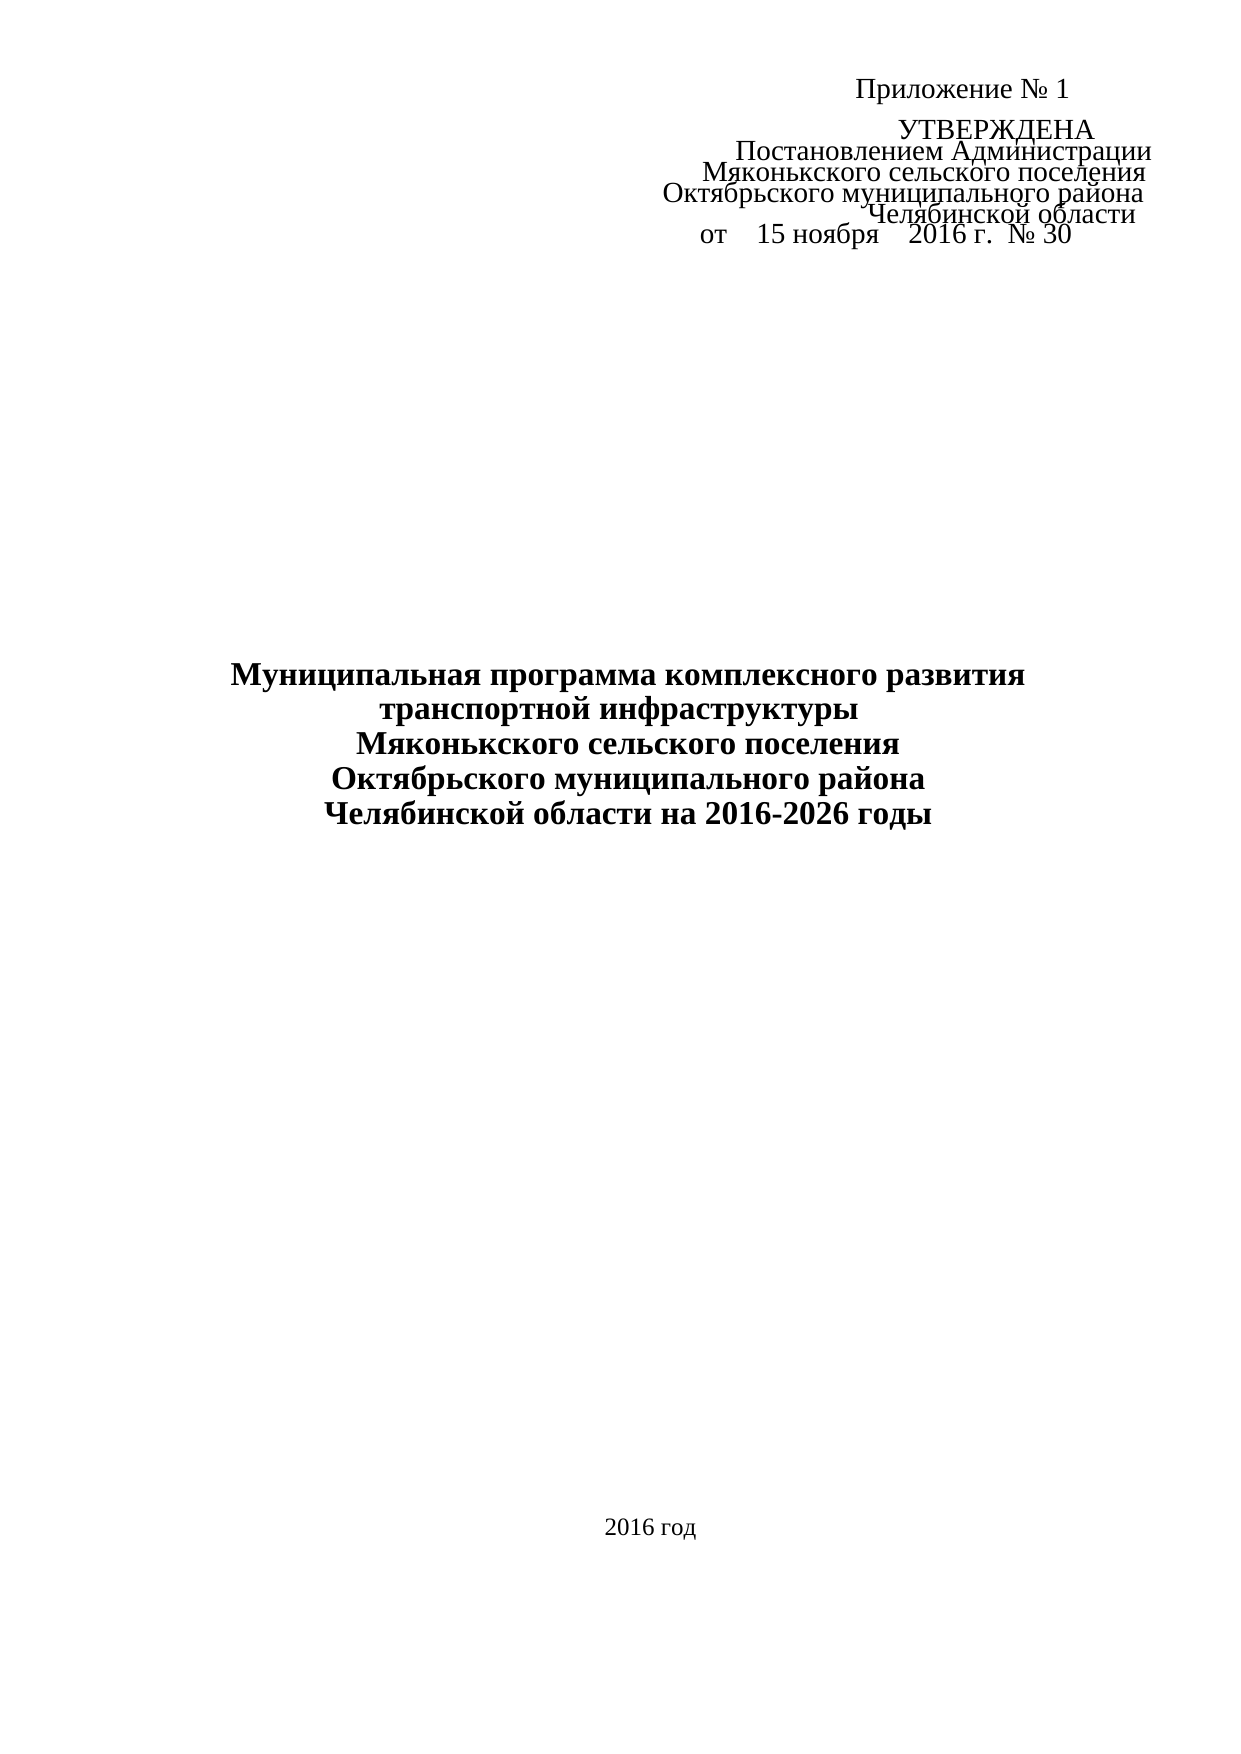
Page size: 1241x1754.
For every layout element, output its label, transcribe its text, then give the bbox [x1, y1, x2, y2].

text УТВЕРЖДЕНА [1032, 123, 1153, 144]
text Челябинской области на 2016-2026 годы [148, 796, 1090, 831]
text Приложение № 1 [148, 81, 1153, 102]
text Постановлением Администрации [148, 144, 971, 165]
text Муниципальная программа комплексного развития транспортной инфраструктуры [148, 657, 1090, 727]
text Мяконькского сельского поселения [148, 727, 1090, 762]
text Мяконькского сельского поселения [148, 165, 736, 186]
text Октябрьского муниципального района [148, 762, 1090, 796]
text Октябрьского муниципального района [148, 186, 1153, 206]
text Мяконькского сельского поселения [725, 165, 1153, 186]
text Постановлением Администрации [963, 144, 1153, 165]
text от 15 ноября 2016 г. № 30 [590, 227, 1153, 248]
text Челябинской области [590, 206, 1153, 227]
text УТВЕРЖДЕНА [590, 123, 1015, 144]
text 2016 год [148, 1519, 1153, 1539]
